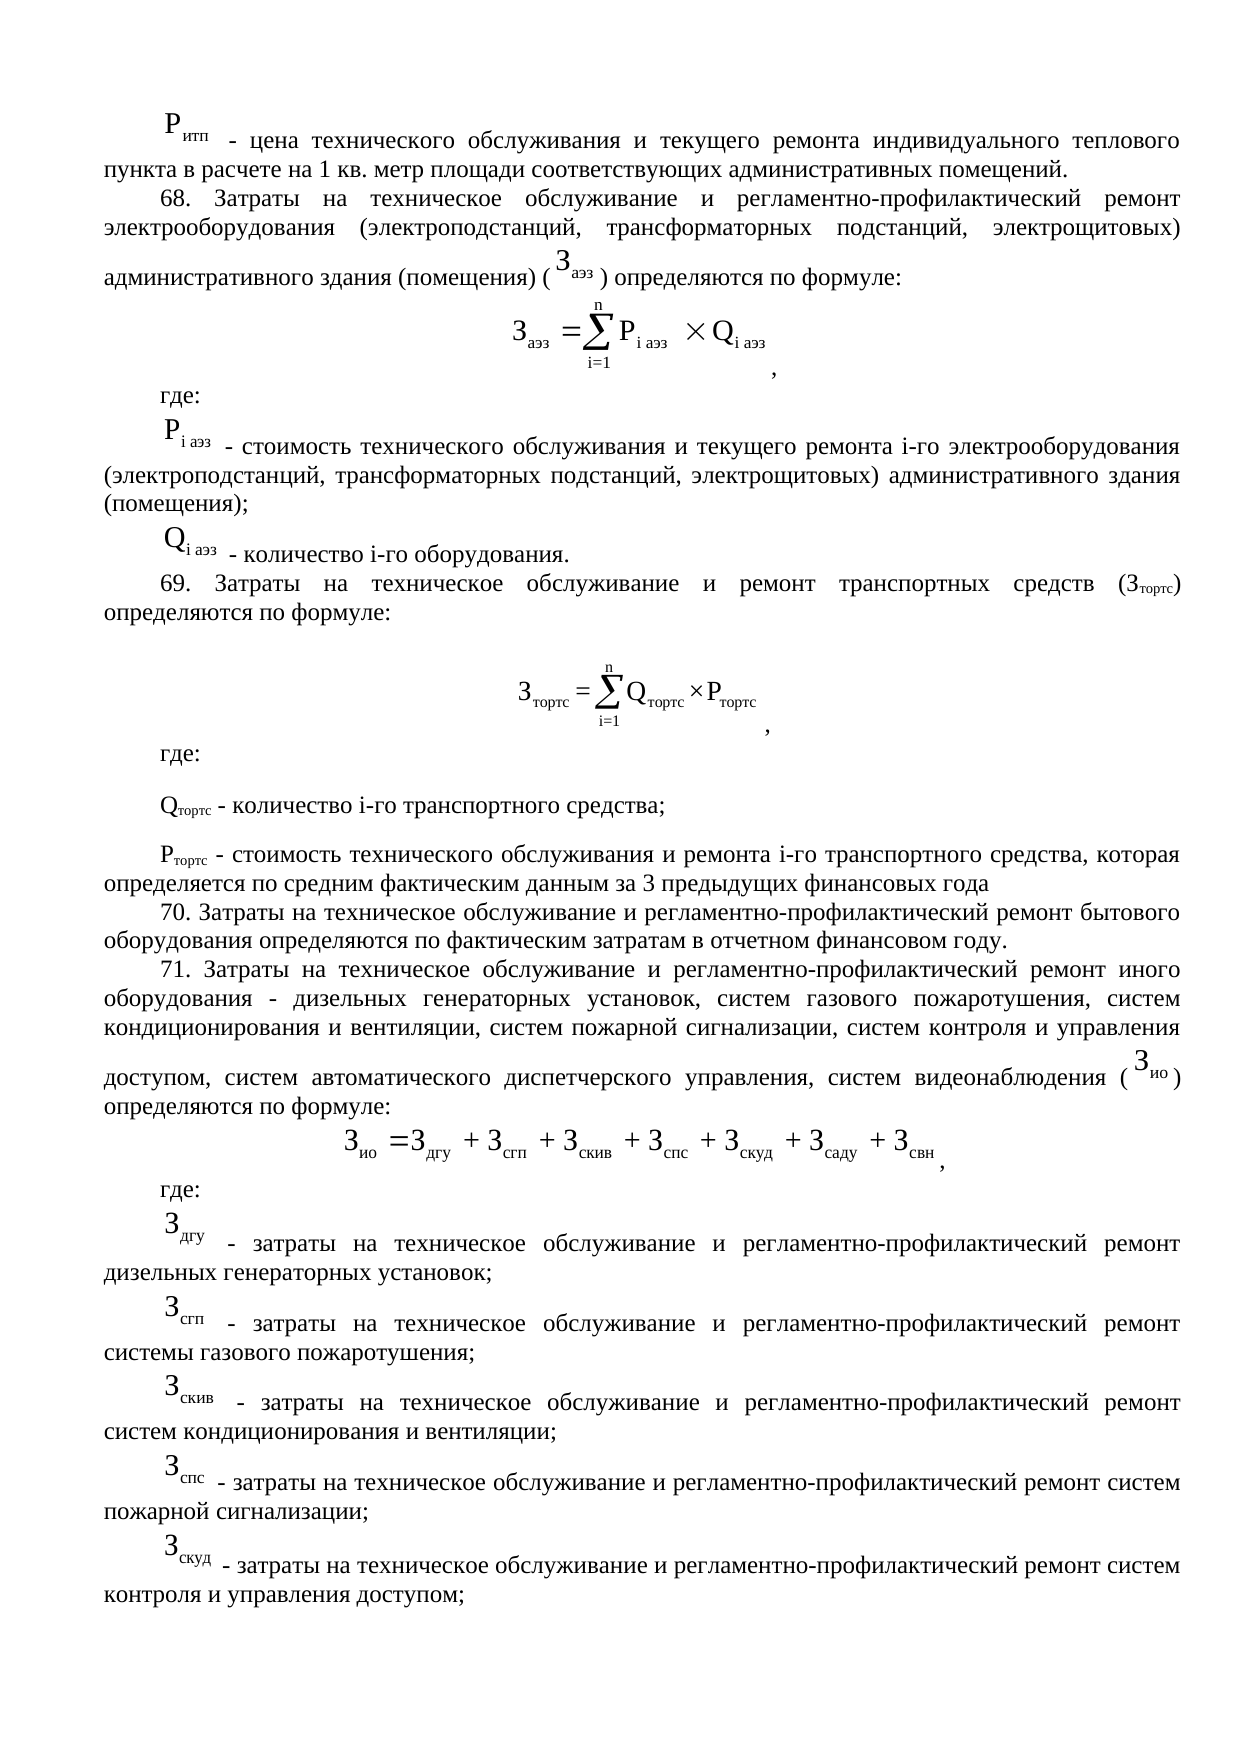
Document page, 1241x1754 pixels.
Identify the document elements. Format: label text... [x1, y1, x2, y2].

text 69. Затраты на техническое обслуживание и ремонт транспортных средств (Зтортс) определяются по формуле: [103, 568, 1181, 626]
text - затраты на техническое обслуживание и регламентно-профилактический ремонт дизельных генераторных установок; [103, 1203, 1181, 1286]
text 70. Затраты на техническое обслуживание и регламентно-профилактический ремонт бытового оборудования определяются по фактическим затратам в отчетном финансовом году. [103, 897, 1181, 954]
text - затраты на техническое обслуживание и регламентно-профилактический ремонт системы газового пожаротушения; [103, 1286, 1181, 1366]
text , [103, 1120, 1181, 1174]
text где: [103, 738, 1181, 767]
text - количество i-го оборудования. [103, 517, 1181, 568]
text Pтортс - стоимость технического обслуживания и ремонта i-го транспортного средства, которая определяется по средним фактическим данным за 3 предыдущих финансовых года [103, 839, 1181, 897]
text - затраты на техническое обслуживание и регламентно-профилактический ремонт систем кондиционирования и вентиляции; [103, 1366, 1181, 1445]
text где: [103, 1174, 1181, 1203]
text - стоимость технического обслуживания и текущего ремонта i-го электрооборудования (электроподстанций, трансформаторных подстанций, электрощитовых) административного здания (помещения); [103, 409, 1181, 517]
text - затраты на техническое обслуживание и регламентно-профилактический ремонт систем контроля и управления доступом; [103, 1524, 1181, 1607]
text , [103, 291, 1181, 380]
text где: [103, 380, 1181, 409]
text Qтортс - количество i-го транспортного средства; [103, 790, 1181, 818]
text , [103, 654, 1181, 738]
text 68. Затраты на техническое обслуживание и регламентно-профилактический ремонт электрооборудования (электроподстанций, трансформаторных подстанций, электрощитовых) административного здания (помещения) () определяются по формуле: [103, 183, 1181, 291]
text 71. Затраты на техническое обслуживание и регламентно-профилактический ремонт иного оборудования - дизельных генераторных установок, систем газового пожаротушения, систем кондиционирования и вентиляции, систем пожарной сигнализации, систем контроля и управления доступом, систем автоматического диспетчерского управления, систем видеонаблюдения () определяются по формуле: [103, 954, 1181, 1120]
text - цена технического обслуживания и текущего ремонта индивидуального теплового пункта в расчете на 1 кв. метр площади соответствующих административных помещений. [103, 103, 1181, 183]
text - затраты на техническое обслуживание и регламентно-профилактический ремонт систем пожарной сигнализации; [103, 1445, 1181, 1524]
